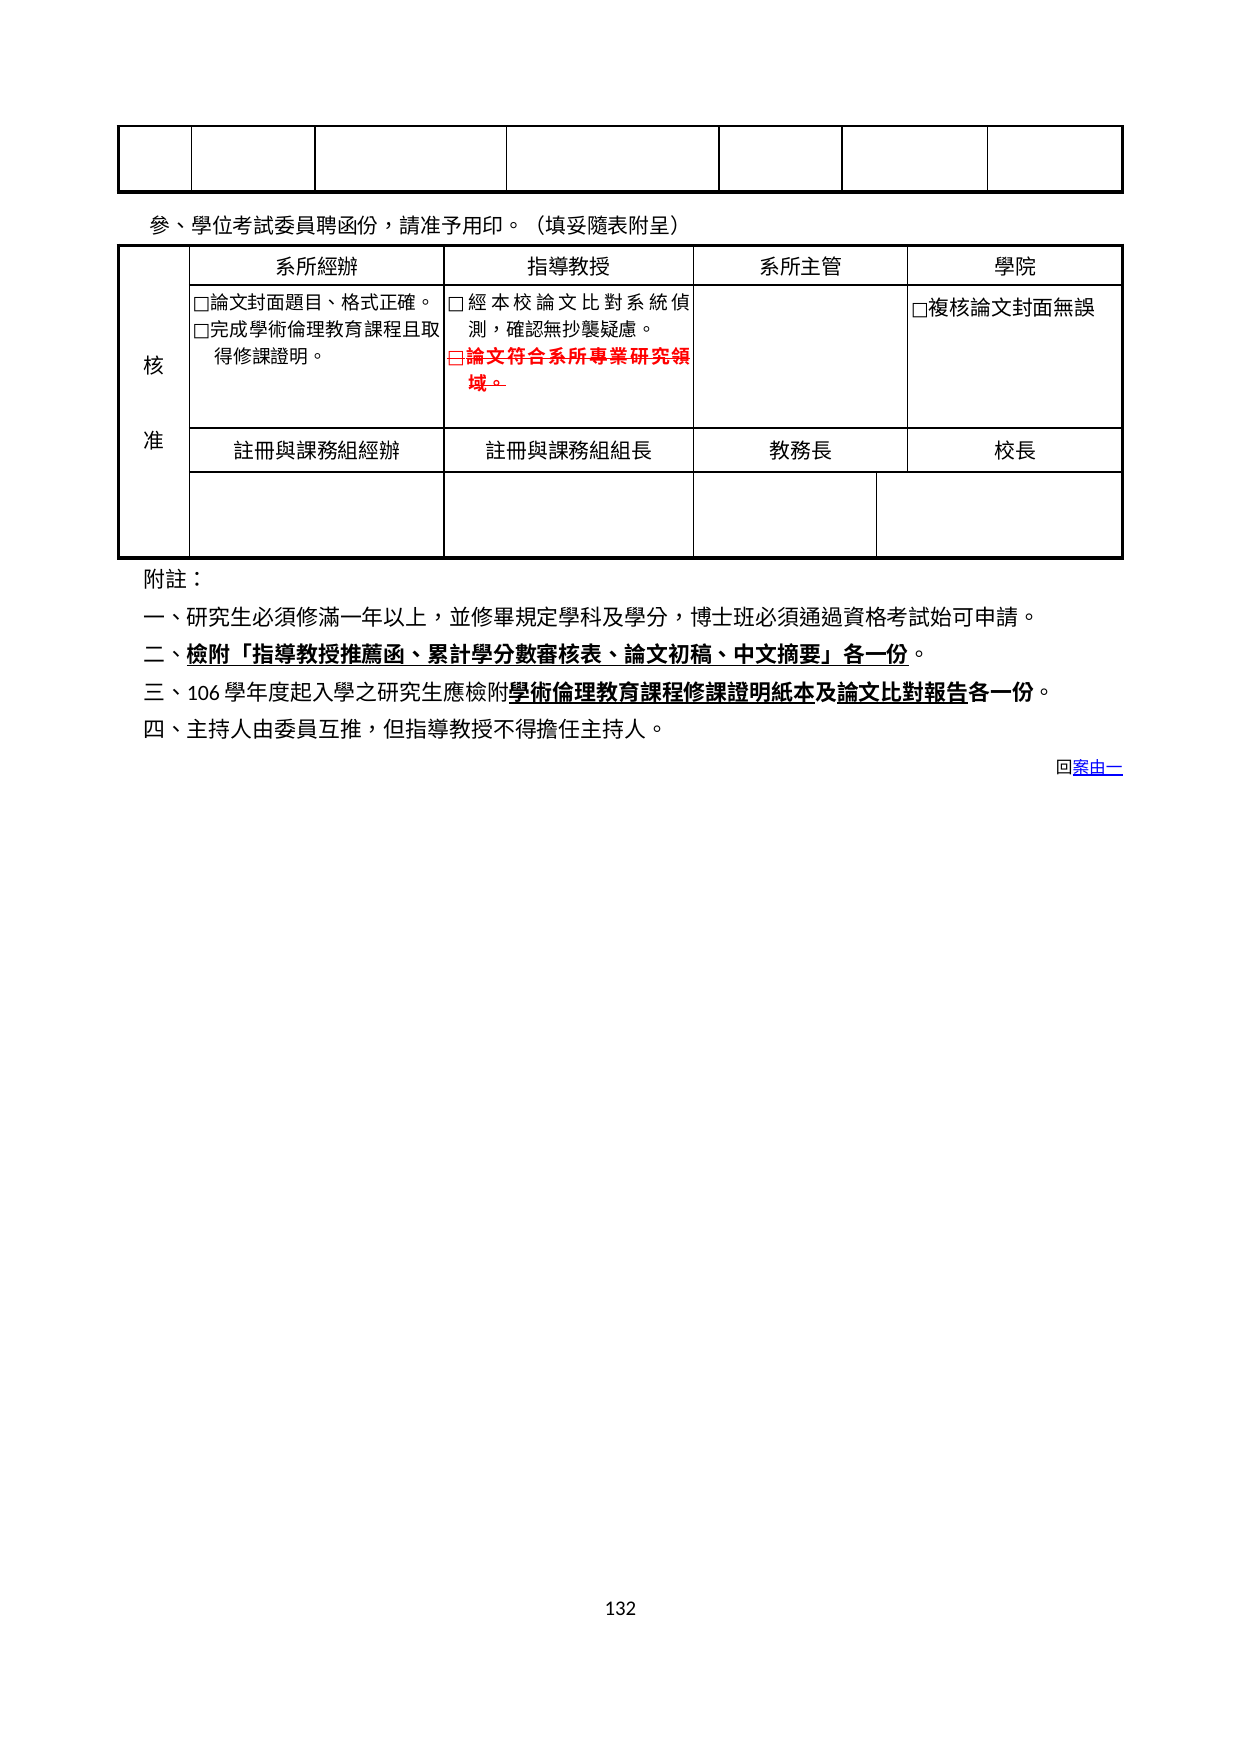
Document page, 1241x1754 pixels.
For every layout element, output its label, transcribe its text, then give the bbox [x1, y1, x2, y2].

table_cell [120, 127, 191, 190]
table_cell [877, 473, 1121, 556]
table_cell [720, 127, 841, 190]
text 回案由一 [143, 747, 1122, 784]
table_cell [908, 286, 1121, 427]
text 二、檢附「指導教授推薦函、累計學分數審核表、論文初稿、中文摘要」各一份。 [143, 634, 1122, 672]
text 四、主持人由委員互推，但指導教授不得擔任主持人。 [143, 709, 1122, 747]
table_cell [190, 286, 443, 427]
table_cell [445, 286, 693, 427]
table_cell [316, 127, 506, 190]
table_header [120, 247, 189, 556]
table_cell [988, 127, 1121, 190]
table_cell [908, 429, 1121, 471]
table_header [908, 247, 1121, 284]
text 附註： [143, 560, 1122, 597]
text 一、研究生必須修滿一年以上，並修畢規定學科及學分，博士班必須通過資格考試始可申請。 [143, 597, 1122, 634]
text 三、106學年度起入學之研究生應檢附學術倫理教育課程修課證明紙本及論文比對報告各一份。 [143, 672, 1122, 709]
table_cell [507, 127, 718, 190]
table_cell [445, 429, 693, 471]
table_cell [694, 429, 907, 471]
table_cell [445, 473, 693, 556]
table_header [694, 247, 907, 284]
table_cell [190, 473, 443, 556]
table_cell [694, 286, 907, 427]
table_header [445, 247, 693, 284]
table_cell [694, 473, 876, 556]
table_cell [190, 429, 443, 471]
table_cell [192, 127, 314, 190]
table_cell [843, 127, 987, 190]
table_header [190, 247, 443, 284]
text 參、學位考試委員聘函份，請准予用印。（填妥隨表附呈） [118, 206, 1122, 243]
